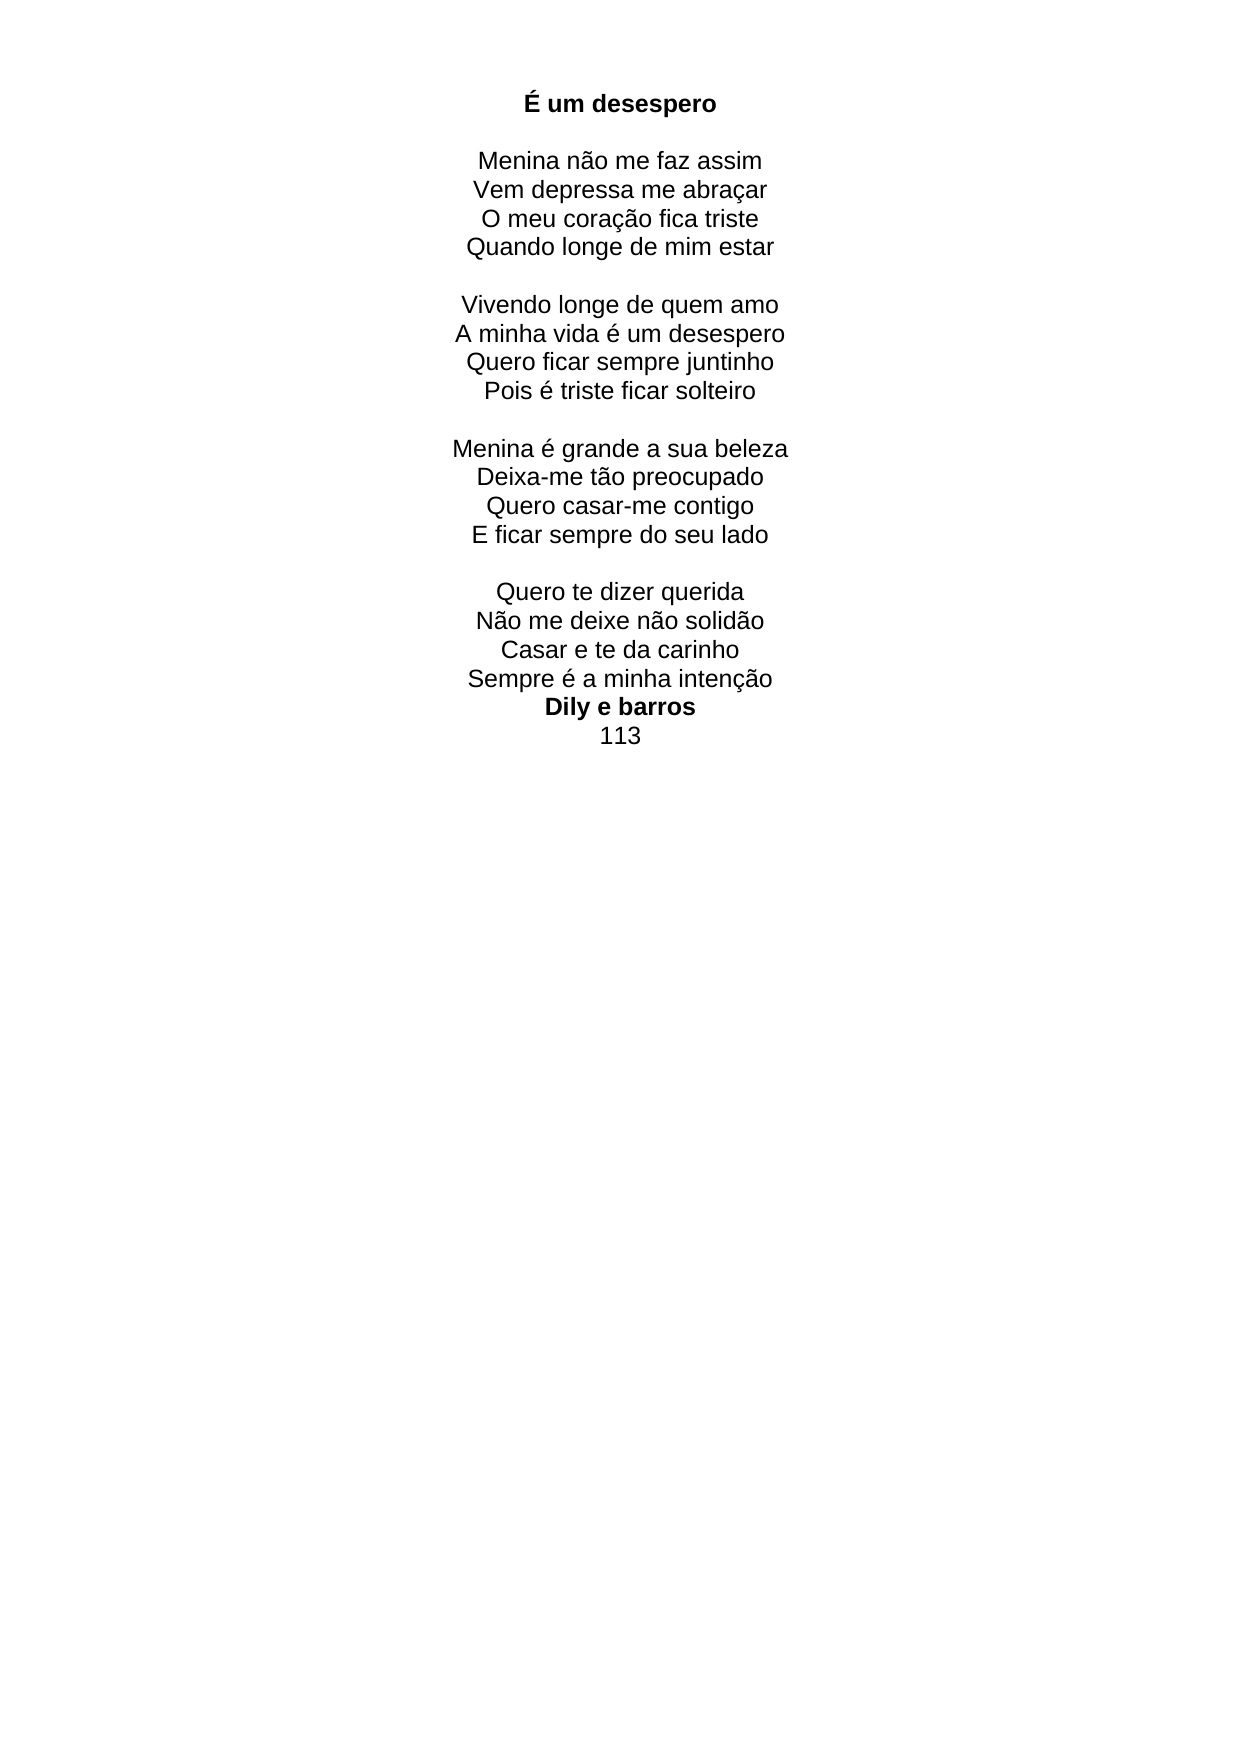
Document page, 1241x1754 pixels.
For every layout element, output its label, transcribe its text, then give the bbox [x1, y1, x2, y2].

text É um desespero [59, 89, 1181, 117]
text A minha vida é um desespero [59, 319, 1181, 347]
text Vem depressa me abraçar [59, 175, 1181, 204]
text Dily e barros [59, 692, 1181, 721]
text 113 [59, 721, 1181, 750]
text Vivendo longe de quem amo [59, 290, 1181, 319]
text E ficar sempre do seu lado [59, 520, 1181, 549]
text Menina não me faz assim [59, 146, 1181, 175]
text Quero ficar sempre juntinho [59, 347, 1181, 376]
text Deixa-me tão preocupado [59, 462, 1181, 491]
text Pois é triste ficar solteiro [59, 376, 1181, 405]
text Quando longe de mim estar [59, 232, 1181, 261]
text Menina é grande a sua beleza [59, 434, 1181, 462]
text O meu coração fica triste [59, 204, 1181, 232]
text Casar e te da carinho [59, 635, 1181, 664]
text Quero casar-me contigo [59, 491, 1181, 520]
text Sempre é a minha intenção [59, 664, 1181, 692]
text Quero te dizer querida [59, 577, 1181, 606]
text Não me deixe não solidão [59, 606, 1181, 635]
